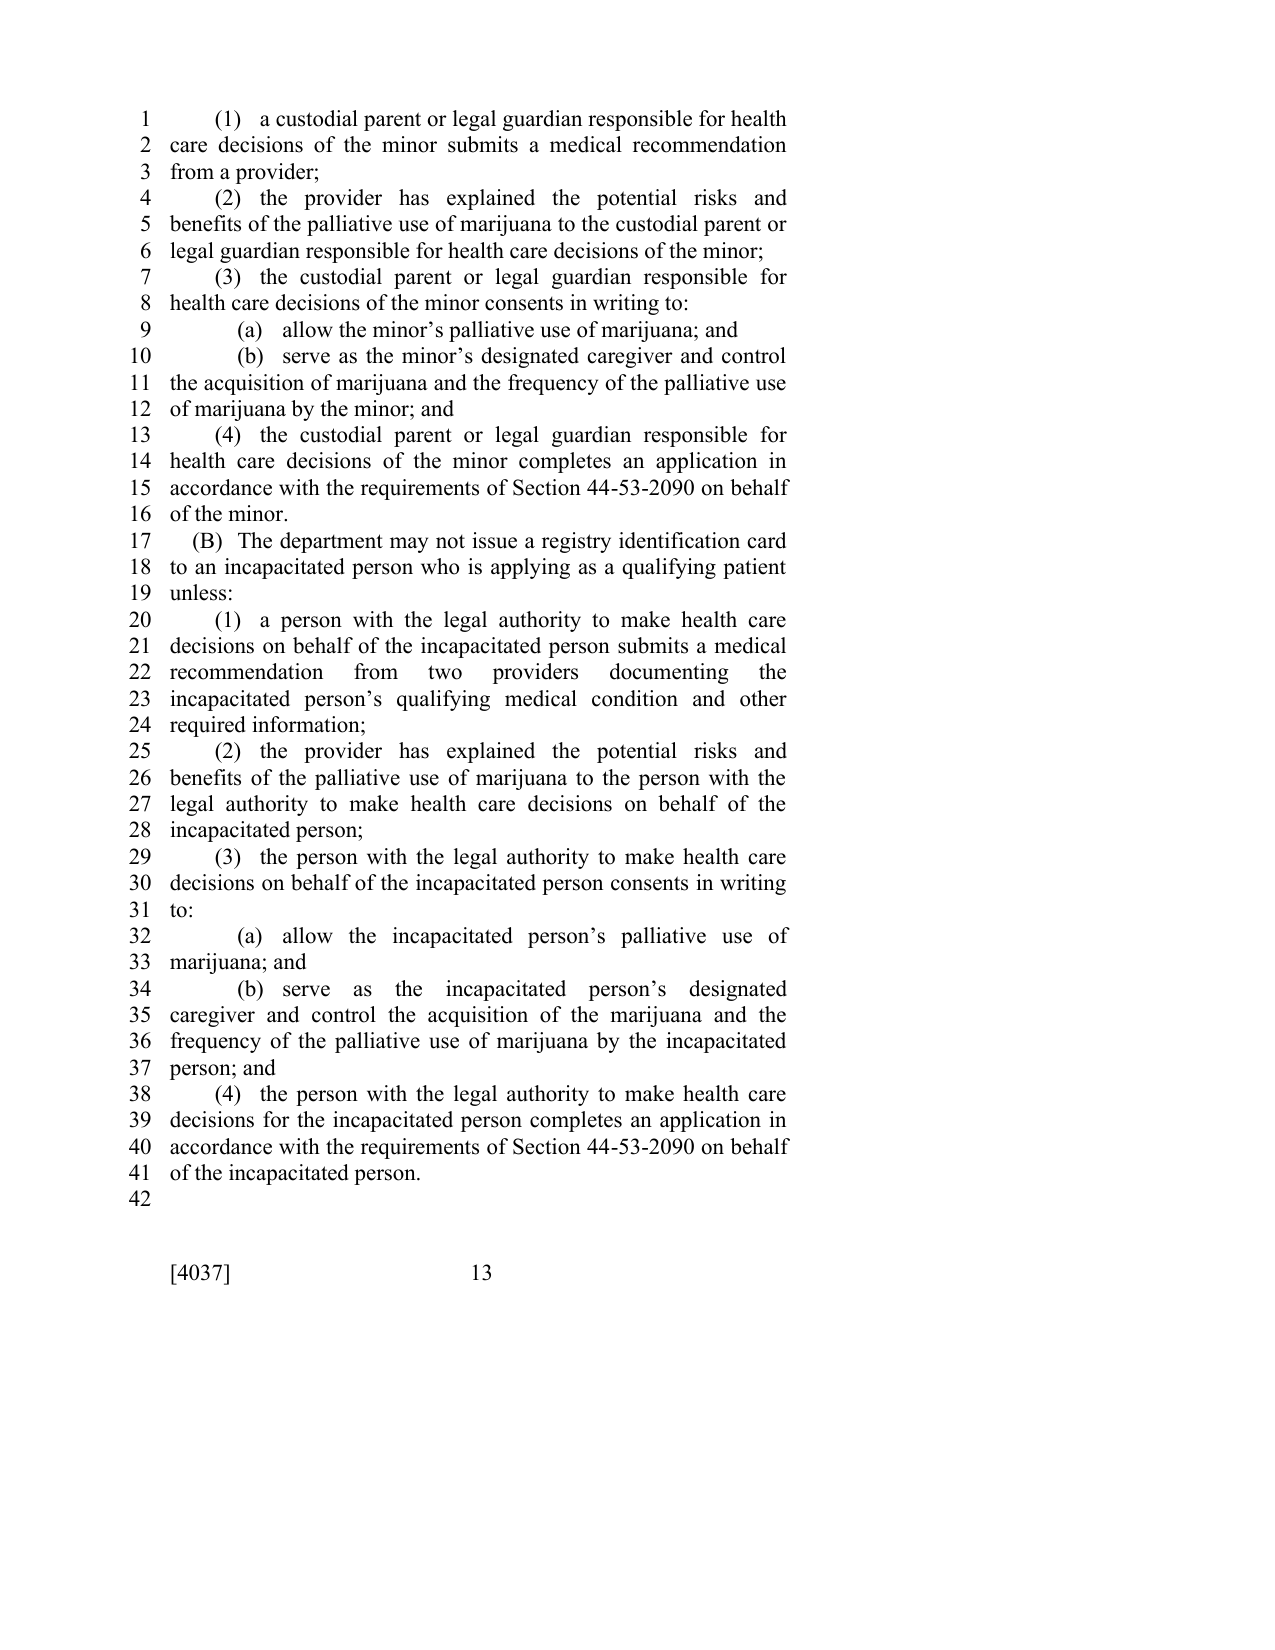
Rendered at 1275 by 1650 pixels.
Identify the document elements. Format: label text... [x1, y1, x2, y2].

text (2) the provider has explained the potential risks and benefits of the palliative use of marijuana to the custodial parent or legal guardian responsible for health care decisions of the minor; [169, 184, 787, 263]
text (b) serve as the incapacitated person’s designated caregiver and control the acquisition of the marijuana and the frequency of the palliative use of marijuana by the incapacitated person; and [169, 975, 787, 1080]
text (b) serve as the minor’s designated caregiver and control the acquisition of marijuana and the frequency of the palliative use of marijuana by the minor; and [169, 342, 787, 421]
text (3) the custodial parent or legal guardian responsible for health care decisions of the minor consents in writing to: [169, 263, 787, 316]
text (1) a person with the legal authority to make health care decisions on behalf of the incapacitated person submits a medical recommendation from two providers documenting the incapacitated person’s qualifying medical condition and other required information; [169, 606, 787, 737]
text (a) allow the incapacitated person’s palliative use of marijuana; and [169, 922, 787, 975]
text (4) the person with the legal authority to make health care decisions for the incapacitated person completes an application in accordance with the requirements of Section 44-53-2090 on behalf of the incapacitated person. [169, 1080, 787, 1186]
text (4) the custodial parent or legal guardian responsible for health care decisions of the minor completes an application in accordance with the requirements of Section 44-53-2090 on behalf of the minor. [169, 421, 787, 527]
text (2) the provider has explained the potential risks and benefits of the palliative use of marijuana to the person with the legal authority to make health care decisions on behalf of the incapacitated person; [169, 737, 787, 843]
text (3) the person with the legal authority to make health care decisions on behalf of the incapacitated person consents in writing to: [169, 843, 787, 922]
text (a) allow the minor’s palliative use of marijuana; and [169, 316, 787, 342]
text (1) a custodial parent or legal guardian responsible for health care decisions of the minor submits a medical recommendation from a provider; [169, 105, 787, 184]
text (B) The department may not issue a registry identification card to an incapacitated person who is applying as a qualifying patient unless: [169, 527, 787, 606]
